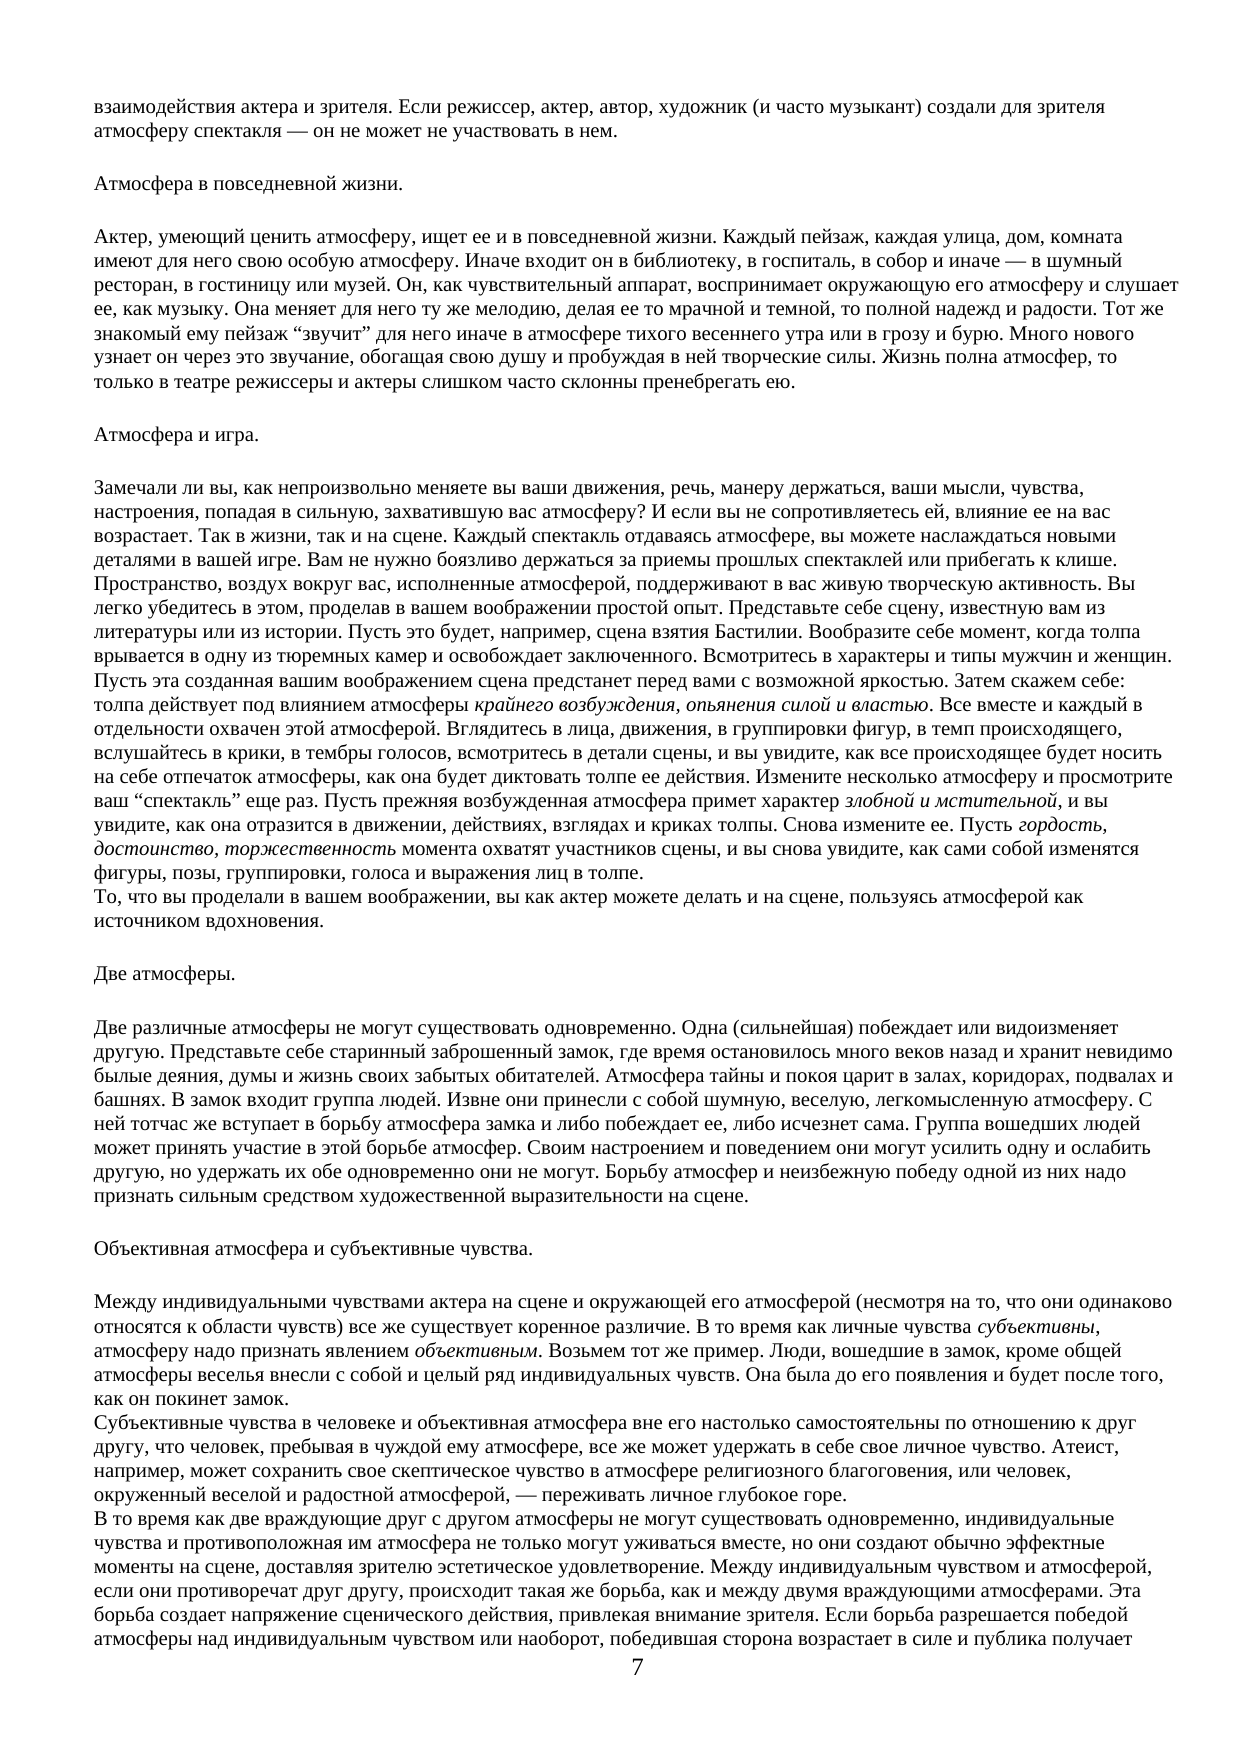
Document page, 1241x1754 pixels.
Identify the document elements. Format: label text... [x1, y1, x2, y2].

text Две атмосферы. [94, 961, 1181, 985]
text Две различные атмосферы не могут существовать одновременно. Одна (сильнейшая) побеждает или видоизменяет другую. Представьте себе старинный заброшенный замок, где время остановилось много веков назад и хранит невидимо былые деяния, думы и жизнь своих забытых обитателей. Атмосфера тайны и покоя царит в залах, коридорах, подвалах и башнях. В замок входит группа людей. Извне они принесли с собой шумную, веселую, легкомысленную атмосферу. С ней тотчас же вступает в борьбу атмосфера замка и либо побеждает ее, либо исчезнет сама. Группа вошедших людей может принять участие в этой борьбе атмосфер. Своим настроением и поведением они могут усилить одну и ослабить другую, но удержать их обе одновременно они не могут. Борьбу атмосфер и неизбежную победу одной из них надо признать сильным средством художественной выразительности на сцене. [94, 1014, 1181, 1207]
text Замечали ли вы, как непроизвольно меняете вы ваши движения, речь, манеру держаться, ваши мысли, чувства, настроения, попадая в сильную, захватившую вас атмосферу? И если вы не сопротивляетесь ей, влияние ее на вас возрастает. Так в жизни, так и на сцене. Каждый спектакль отдаваясь атмосфере, вы можете наслаждаться новыми деталями в вашей игре. Вам не нужно боязливо держаться за приемы прошлых спектаклей или прибегать к клише. Пространство, воздух вокруг вас, исполненные атмосферой, поддерживают в вас живую творческую активность. Вы легко убедитесь в этом, проделав в вашем воображении простой опыт. Представьте себе сцену, известную вам из литературы или из истории. Пусть это будет, например, сцена взятия Бастилии. Вообразите себе момент, когда толпа врывается в одну из тюремных камер и освобождает заключенного. Всмотритесь в характеры и типы мужчин и женщин. Пусть эта созданная вашим воображением сцена предстанет перед вами с возможной яркостью. Затем скажем себе: толпа действует под влиянием атмосферы крайнего возбуждения, опьянения силой и властью. Все вместе и каждый в отдельности охвачен этой атмосферой. Вглядитесь в лица, движения, в группировки фигур, в темп происходящего, вслушайтесь в крики, в тембры голосов, всмотритесь в детали сцены, и вы увидите, как все происходящее будет носить на себе отпечаток атмосферы, как она будет диктовать толпе ее действия. Измените несколько атмосферу и просмотрите ваш “спектакль” еще раз. Пусть прежняя возбужденная атмосфера примет характер злобной и мстительной, и вы увидите, как она отразится в движении, действиях, взглядах и криках толпы. Снова измените ее. Пусть гордость, достоинство, торжественность момента охватят участников сцены, и вы снова увидите, как сами собой изменятся фигуры, позы, группировки, голоса и выражения лиц в толпе. То, что вы проделали в вашем воображении, вы как актер можете делать и на сцене, пользуясь атмосферой как источником вдохновения. [94, 475, 1181, 932]
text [94, 94, 1181, 142]
text Атмосфера и игра. [94, 422, 1181, 446]
text Атмосфера в повседневной жизни. [94, 171, 1181, 195]
text Объективная атмосфера и субъективные чувства. [94, 1236, 1181, 1260]
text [94, 1289, 1181, 1650]
text Актер, умеющий ценить атмосферу, ищет ее и в повседневной жизни. Каждый пейзаж, каждая улица, дом, комната имеют для него свою особую атмосферу. Иначе входит он в библиотеку, в госпиталь, в собор и иначе — в шумный ресторан, в гостиницу или музей. Он, как чувствительный аппарат, воспринимает окружающую его атмосферу и слушает ее, как музыку. Она меняет для него ту же мелодию, делая ее то мрачной и темной, то полной надежд и радости. Тот же знакомый ему пейзаж “звучит” для него иначе в атмосфере тихого весеннего утра или в грозу и бурю. Много нового узнает он через это звучание, обогащая свою душу и пробуждая в ней творческие силы. Жизнь полна атмосфер, то только в театре режиссеры и актеры слишком часто склонны пренебрегать ею. [94, 224, 1181, 393]
